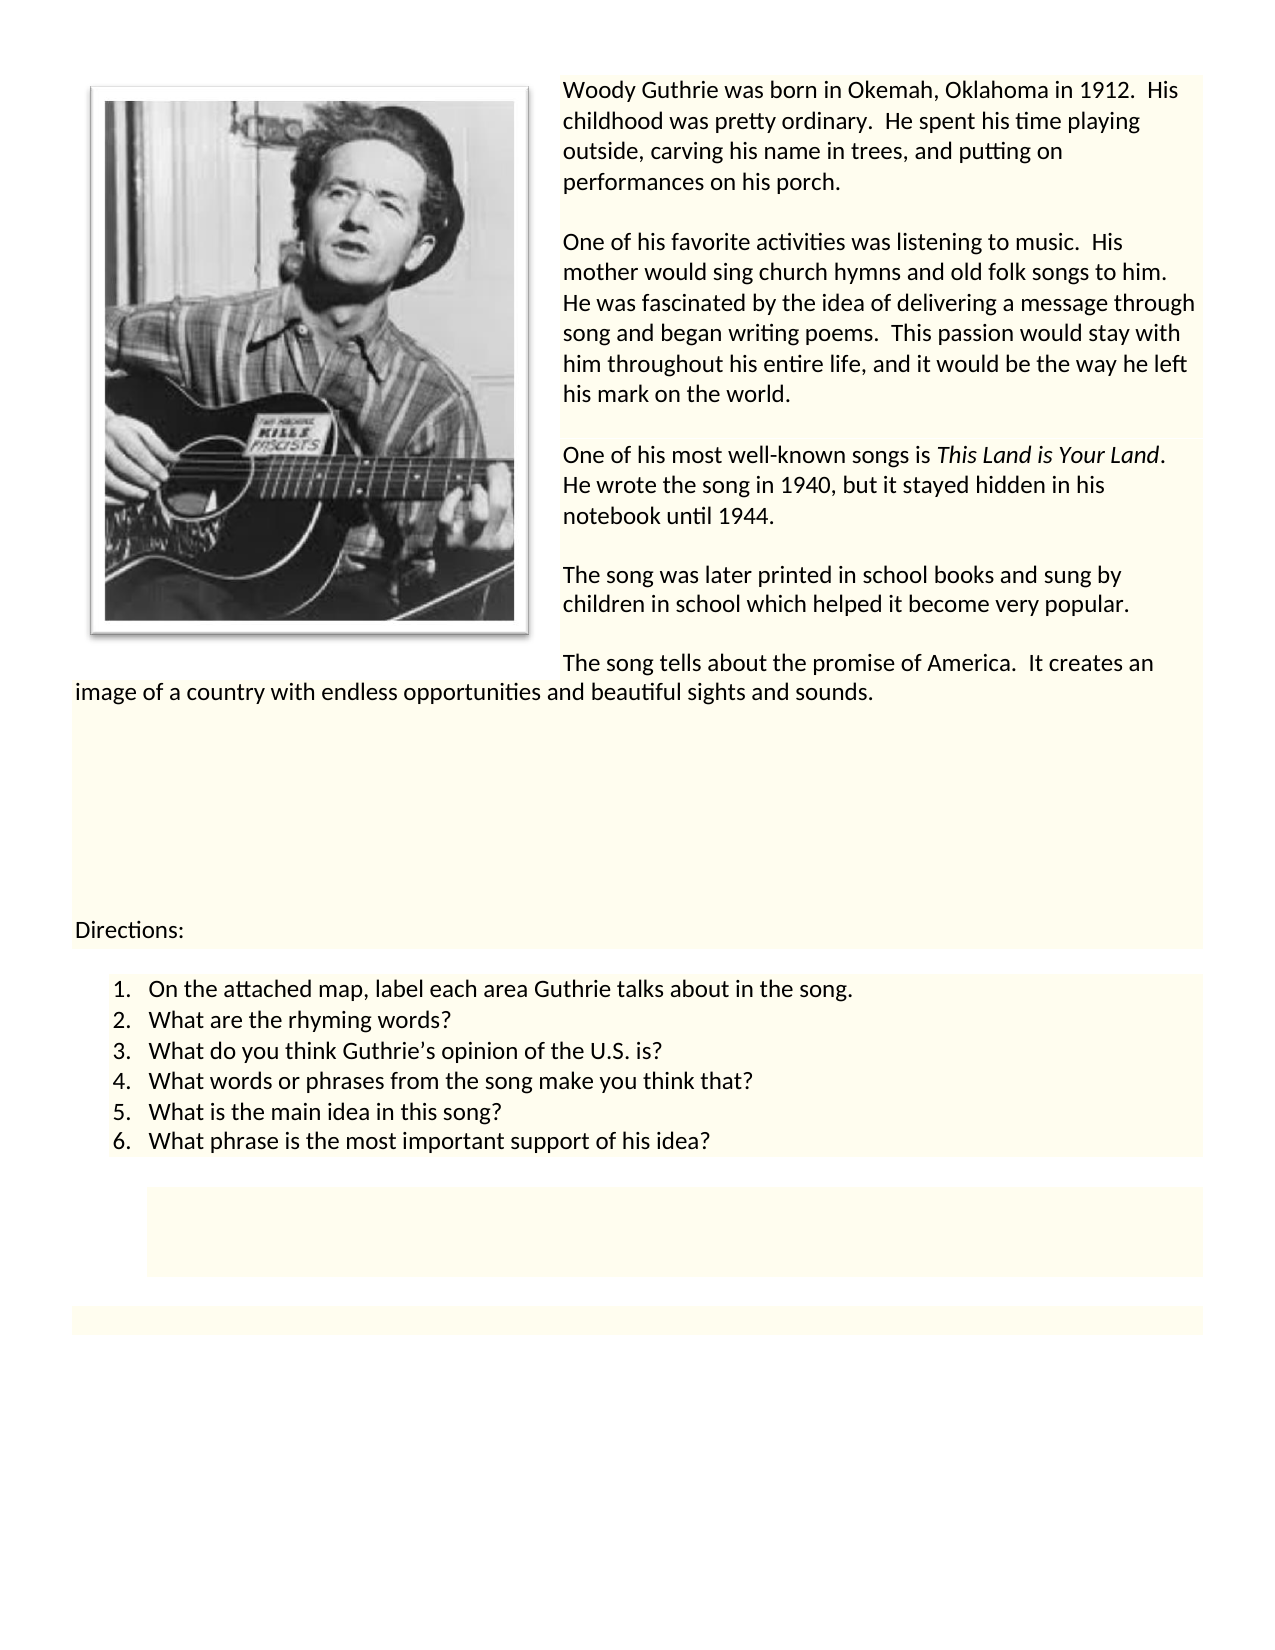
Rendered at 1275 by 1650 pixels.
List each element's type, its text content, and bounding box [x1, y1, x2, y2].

text 2. What are the rhyming words? [112, 1004, 1208, 1035]
text Woody Guthrie was born in Okemah, Oklahoma in 1912. His childhood was pretty ordinary. He spent his time playing outside, carving his name in trees, and putting on performances on his porch. [563, 74, 1183, 197]
text The song tells about the promise of America. It creates an image of a country with endless opportunities and beautiful sights and sounds. [75, 648, 1158, 706]
text Directions: [75, 914, 1208, 944]
text 3. What do you think Guthrie’s opinion of the U.S. is? [112, 1035, 1208, 1065]
text He was fascinated by the idea of delivering a message through song and began writing poems. This passion would stay with him throughout his entire life, and it would be the way he left his mark on the world. [563, 287, 1200, 409]
text The song was later printed in school books and sung by children in school which helped it become very popular. [563, 560, 1135, 618]
text One of his favorite activities was listening to music. His mother would sing church hymns and old folk songs to him. [563, 226, 1172, 287]
text 4. What words or phrases from the song make you think that? [112, 1065, 1208, 1096]
text 5. What is the main idea in this song? [112, 1096, 1208, 1126]
text One of his most well-known songs is This Land is Your Land. He wrote the song in 1940, but it stayed hidden in his notebook until 1944. [563, 439, 1170, 530]
picture [80, 79, 538, 647]
text 1. On the attached map, label each area Guthrie talks about in the song. [112, 974, 1208, 1004]
text 6. What phrase is the most important support of his idea? [112, 1126, 1208, 1156]
